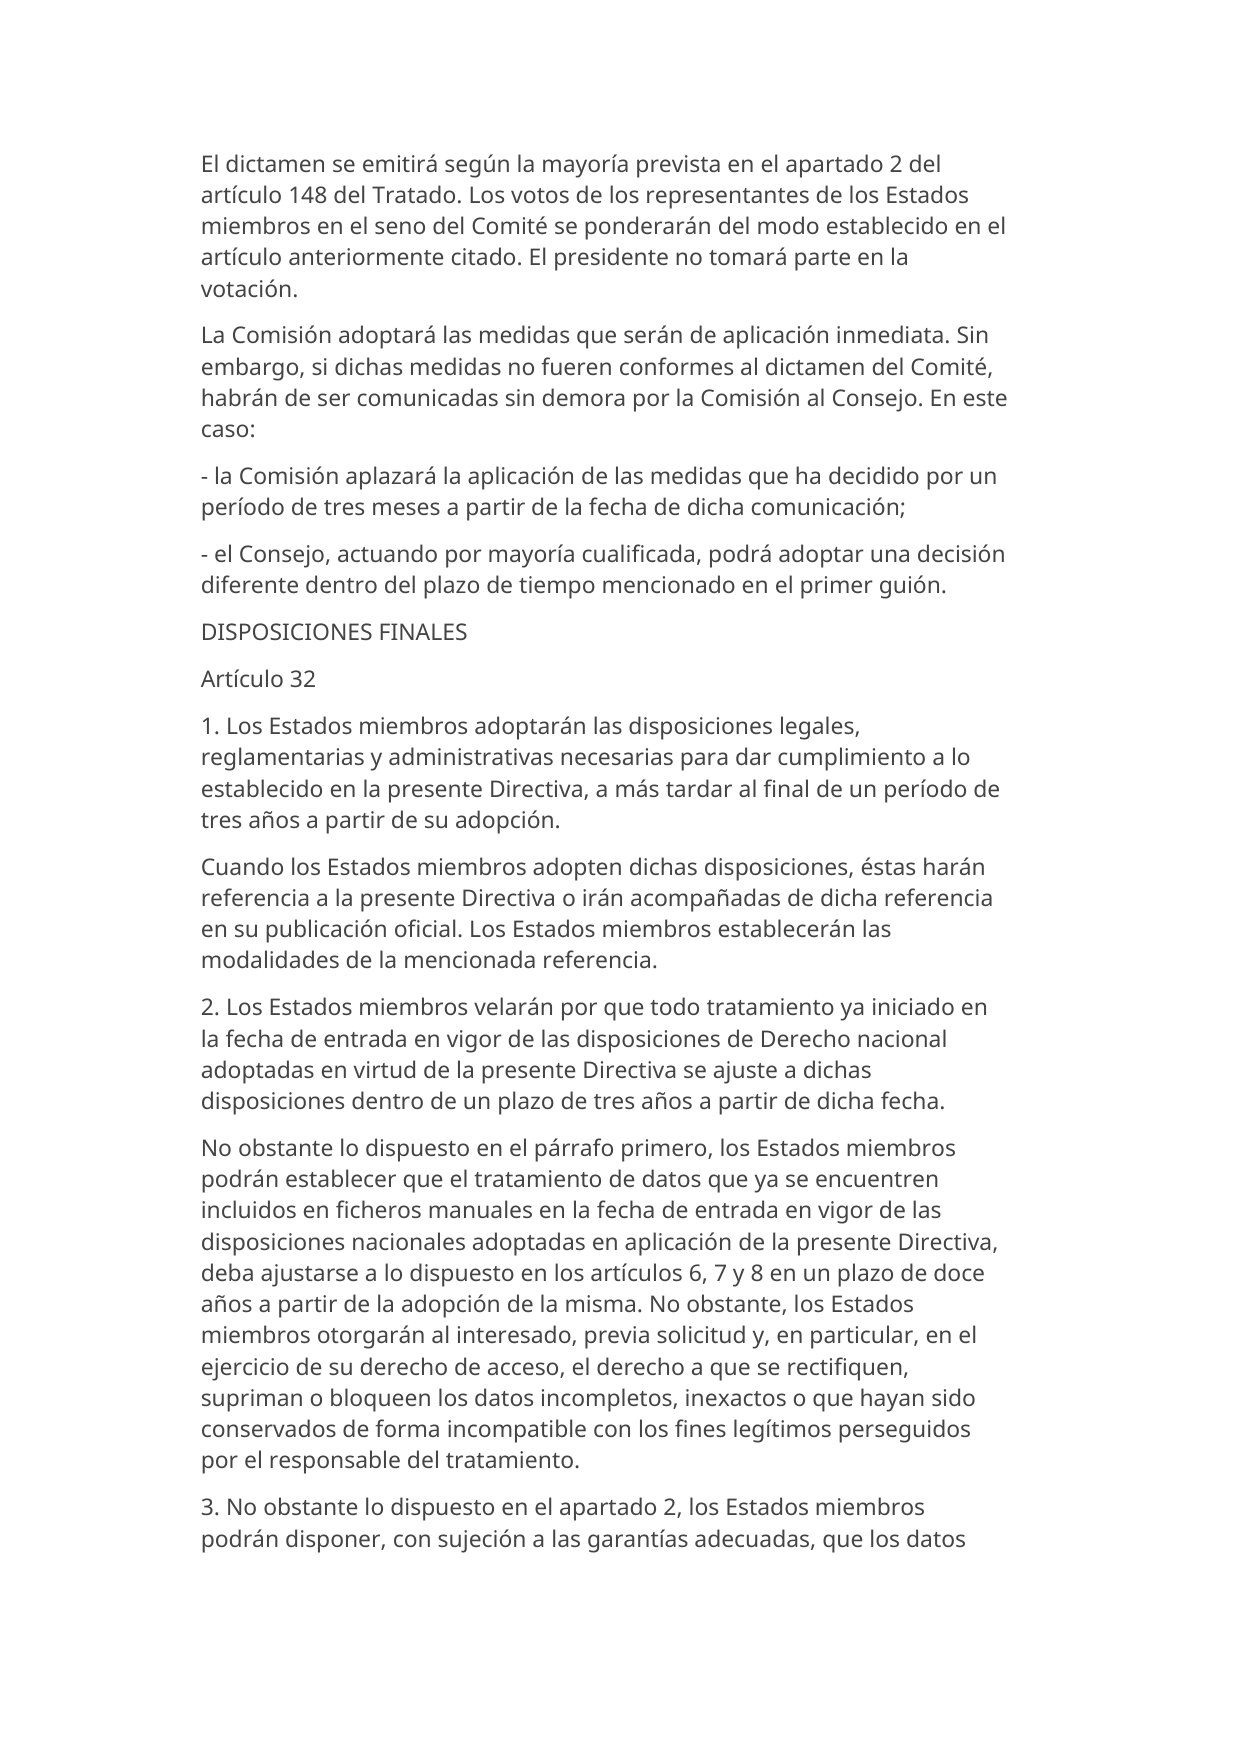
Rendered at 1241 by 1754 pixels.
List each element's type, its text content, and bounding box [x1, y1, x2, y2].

text La Comisión adoptará las medidas que serán de aplicación inmediata. Sin embargo, si dichas medidas no fueren conformes al dictamen del Comité, habrán de ser comunicadas sin demora por la Comisión al Consejo. En este caso: [201, 319, 1008, 444]
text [201, 1491, 1008, 1554]
text DISPOSICIONES FINALES [201, 616, 1008, 648]
text No obstante lo dispuesto en el párrafo primero, los Estados miembros podrán establecer que el tratamiento de datos que ya se encuentren incluidos en ficheros manuales en la fecha de entrada en vigor de las disposiciones nacionales adoptadas en aplicación de la presente Directiva, deba ajustarse a lo dispuesto en los artículos 6, 7 y 8 en un plazo de doce años a partir de la adopción de la misma. No obstante, los Estados miembros otorgarán al interesado, previa solicitud y, en particular, en el ejercicio de su derecho de acceso, el derecho a que se rectifiquen, supriman o bloqueen los datos incompletos, inexactos o que hayan sido conservados de forma incompatible con los fines legítimos perseguidos por el responsable del tratamiento. [201, 1132, 1008, 1476]
text - la Comisión aplazará la aplicación de las medidas que ha decidido por un período de tres meses a partir de la fecha de dicha comunicación; [201, 460, 1008, 523]
text Artículo 32 [201, 663, 1008, 694]
text Cuando los Estados miembros adopten dichas disposiciones, éstas harán referencia a la presente Directiva o irán acompañadas de dicha referencia en su publicación oficial. Los Estados miembros establecerán las modalidades de la mencionada referencia. [201, 851, 1008, 976]
text 2. Los Estados miembros velarán por que todo tratamiento ya iniciado en la fecha de entrada en vigor de las disposiciones de Derecho nacional adoptadas en virtud de la presente Directiva se ajuste a dichas disposiciones dentro de un plazo de tres años a partir de dicha fecha. [201, 991, 1008, 1116]
text - el Consejo, actuando por mayoría cualificada, podrá adoptar una decisión diferente dentro del plazo de tiempo mencionado en el primer guión. [201, 538, 1008, 601]
text El dictamen se emitirá según la mayoría prevista en el apartado 2 del artículo 148 del Tratado. Los votos de los representantes de los Estados miembros en el seno del Comité se ponderarán del modo establecido en el artículo anteriormente citado. El presidente no tomará parte en la votación. [201, 148, 1008, 304]
text 1. Los Estados miembros adoptarán las disposiciones legales, reglamentarias y administrativas necesarias para dar cumplimiento a lo establecido en la presente Directiva, a más tardar al final de un período de tres años a partir de su adopción. [201, 710, 1008, 835]
